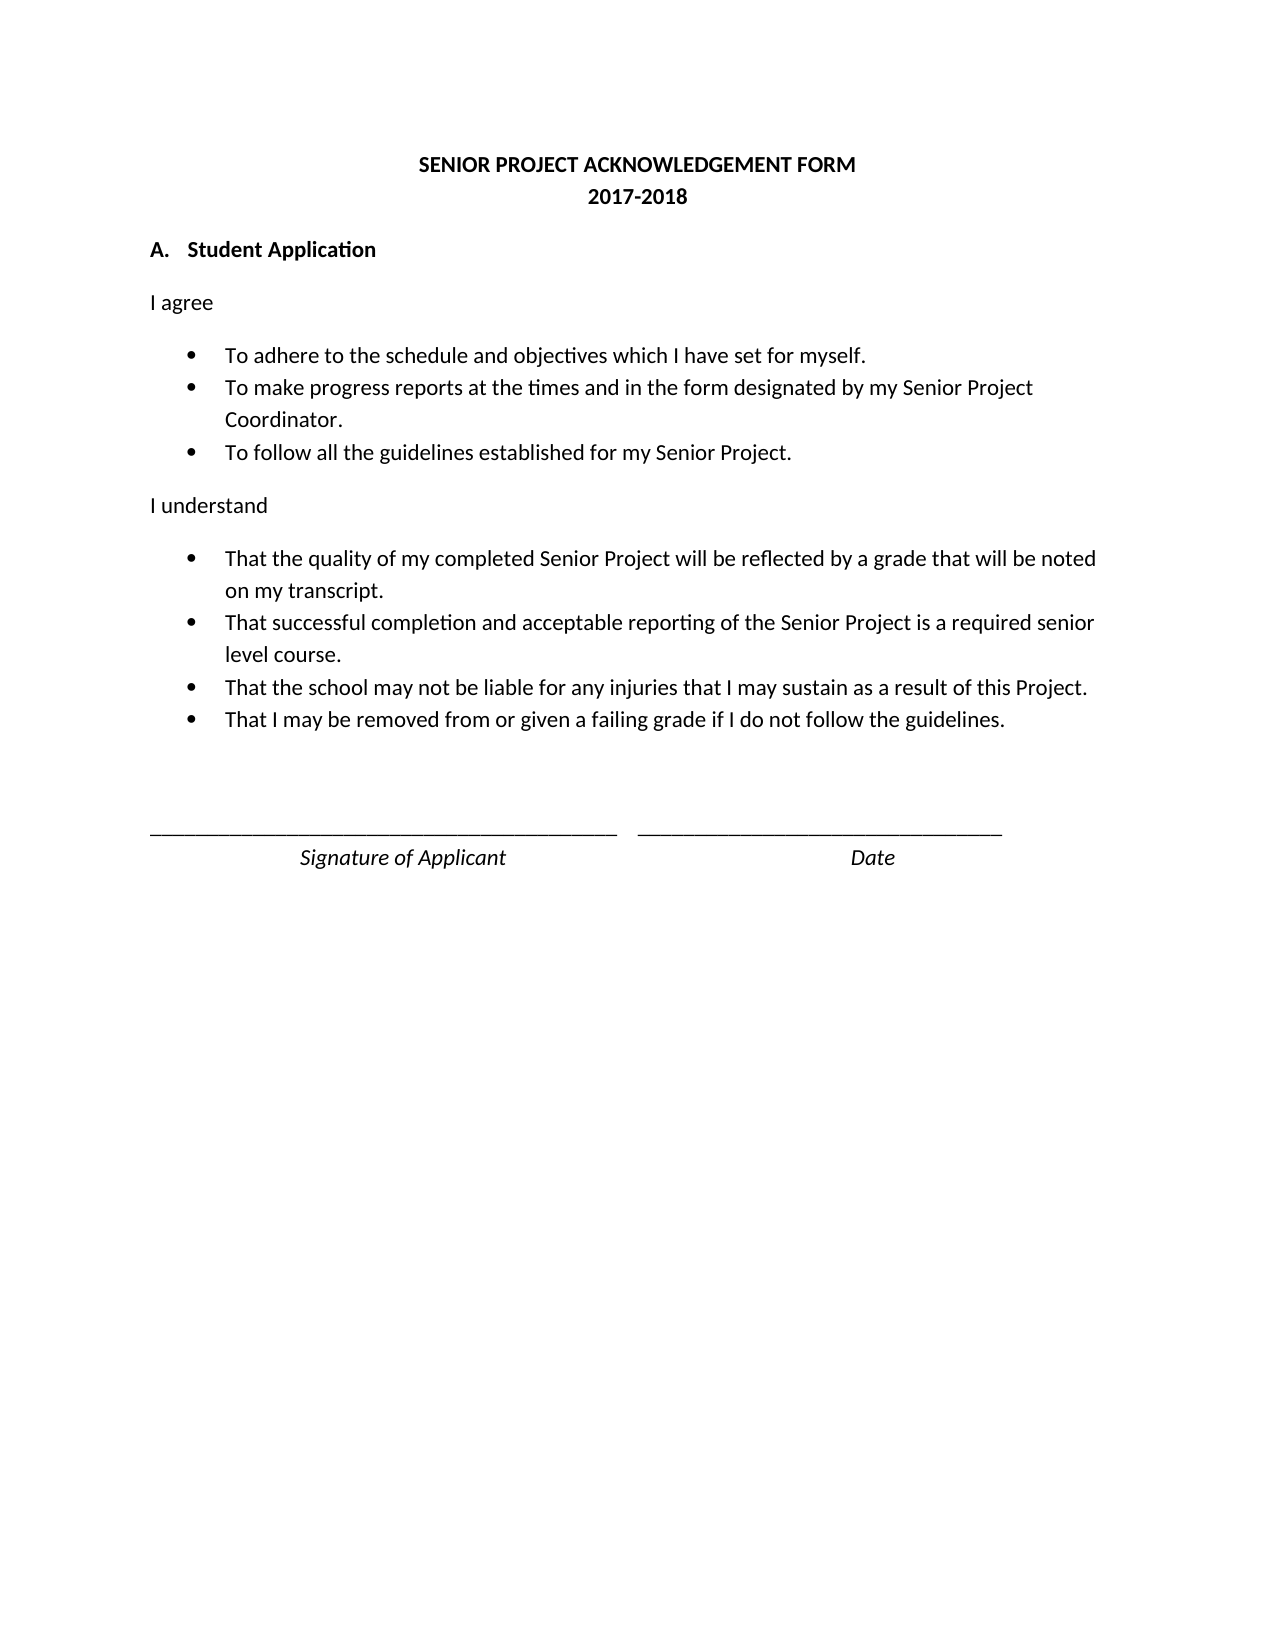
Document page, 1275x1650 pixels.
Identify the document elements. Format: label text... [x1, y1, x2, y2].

list To make progress reports at the times and in the form designated by my Senior Project Coordinator. [187, 373, 1125, 434]
list That the quality of my completed Senior Project will be reflected by a grade that will be noted on my transcript. [187, 544, 1125, 604]
text SENIOR PROJECT ACKNOWLEDGEMENT FORM 2017-2018 [150, 150, 1125, 210]
list That the school may not be liable for any injuries that I may sustain as a result of this Project. [187, 673, 1125, 701]
text I understand [150, 491, 1125, 519]
list Student Application [150, 235, 1125, 263]
list That successful completion and acceptable reporting of the Senior Project is a required senior level course. [187, 608, 1125, 668]
text _________________________________________ ________________________________ Signature of Applicant Date [150, 811, 1125, 871]
list To adhere to the schedule and objectives which I have set for myself. [187, 341, 1125, 369]
text I agree [150, 288, 1125, 316]
list That I may be removed from or given a failing grade if I do not follow the guidelines. [187, 705, 1125, 733]
list To follow all the guidelines established for my Senior Project. [187, 438, 1125, 466]
